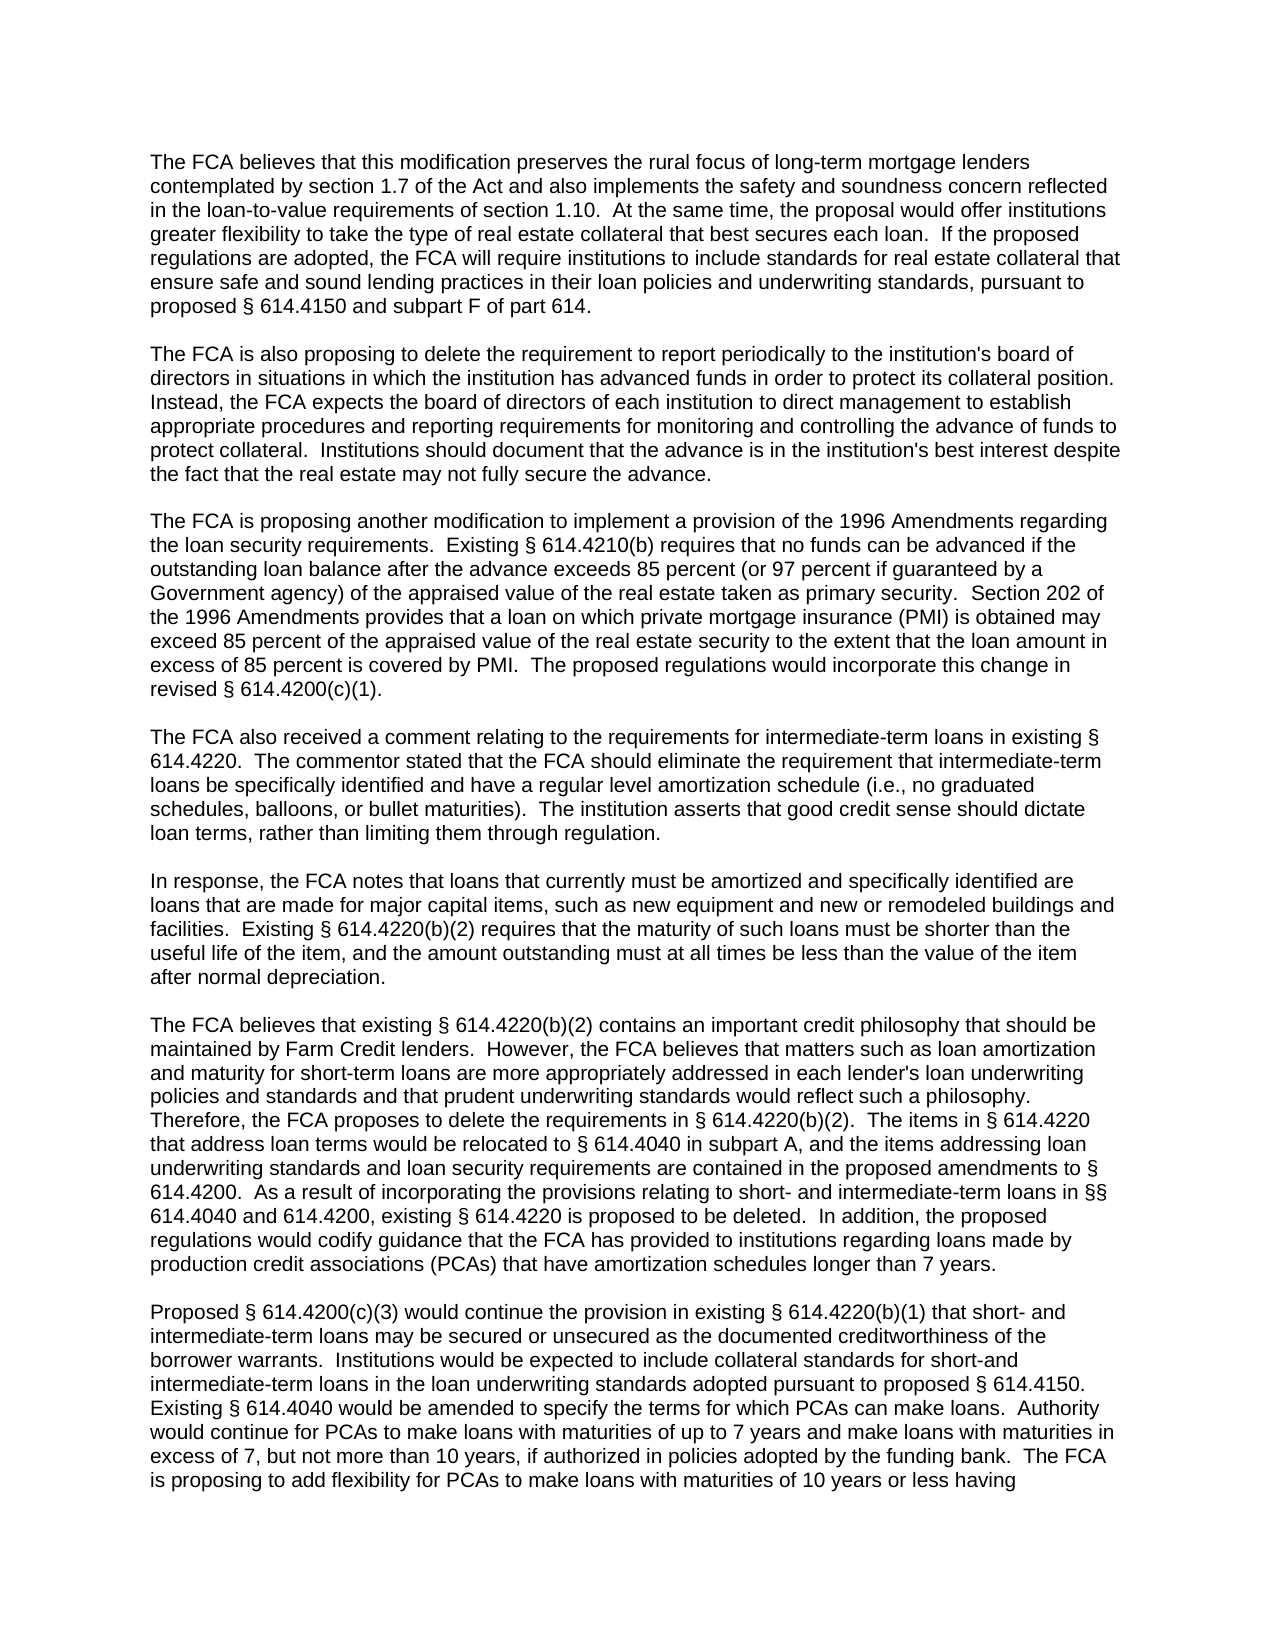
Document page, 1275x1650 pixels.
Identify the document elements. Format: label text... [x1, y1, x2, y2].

text The FCA is proposing another modification to implement a provision of the 1996 Amendments regarding the loan security requirements. Existing § 614.4210(b) requires that no funds can be advanced if the outstanding loan balance after the advance exceeds 85 percent (or 97 percent if guaranteed by a Government agency) of the appraised value of the real estate taken as primary security. Section 202 of the 1996 Amendments provides that a loan on which private mortgage insurance (PMI) is obtained may exceed 85 percent of the appraised value of the real estate security to the extent that the loan amount in excess of 85 percent is covered by PMI. The proposed regulations would incorporate this change in revised § 614.4200(c)(1). [150, 509, 1125, 701]
text In response, the FCA notes that loans that currently must be amortized and specifically identified are loans that are made for major capital items, such as new equipment and new or remodeled buildings and facilities. Existing § 614.4220(b)(2) requires that the maturity of such loans must be shorter than the useful life of the item, and the amount outstanding must at all times be less than the value of the item after normal depreciation. [150, 869, 1125, 988]
text The FCA also received a comment relating to the requirements for intermediate-term loans in existing § 614.4220. The commentor stated that the FCA should eliminate the requirement that intermediate-term loans be specifically identified and have a regular level amortization schedule (i.e., no graduated schedules, balloons, or bullet maturities). The institution asserts that good credit sense should dictate loan terms, rather than limiting them through regulation. [150, 725, 1125, 845]
text The FCA is also proposing to delete the requirement to report periodically to the institution's board of directors in situations in which the institution has advanced funds in order to protect its collateral position. Instead, the FCA expects the board of directors of each institution to direct management to establish appropriate procedures and reporting requirements for monitoring and controlling the advance of funds to protect collateral. Institutions should document that the advance is in the institution's best interest despite the fact that the real estate may not fully secure the advance. [150, 342, 1125, 485]
text The FCA believes that existing § 614.4220(b)(2) contains an important credit philosophy that should be maintained by Farm Credit lenders. However, the FCA believes that matters such as loan amortization and maturity for short-term loans are more appropriately addressed in each lender's loan underwriting policies and standards and that prudent underwriting standards would reflect such a philosophy. Therefore, the FCA proposes to delete the requirements in § 614.4220(b)(2). The items in § 614.4220 that address loan terms would be relocated to § 614.4040 in subpart A, and the items addressing loan underwriting standards and loan security requirements are contained in the proposed amendments to § 614.4200. As a result of incorporating the provisions relating to short- and intermediate-term loans in §§ 614.4040 and 614.4200, existing § 614.4220 is proposed to be deleted. In addition, the proposed regulations would codify guidance that the FCA has provided to institutions regarding loans made by production credit associations (PCAs) that have amortization schedules longer than 7 years. [150, 1012, 1125, 1276]
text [150, 1300, 1125, 1492]
text The FCA believes that this modification preserves the rural focus of long-term mortgage lenders contemplated by section 1.7 of the Act and also implements the safety and soundness concern reflected in the loan-to-value requirements of section 1.10. At the same time, the proposal would offer institutions greater flexibility to take the type of real estate collateral that best secures each loan. If the proposed regulations are adopted, the FCA will require institutions to include standards for real estate collateral that ensure safe and sound lending practices in their loan policies and underwriting standards, pursuant to proposed § 614.4150 and subpart F of part 614. [150, 150, 1125, 318]
